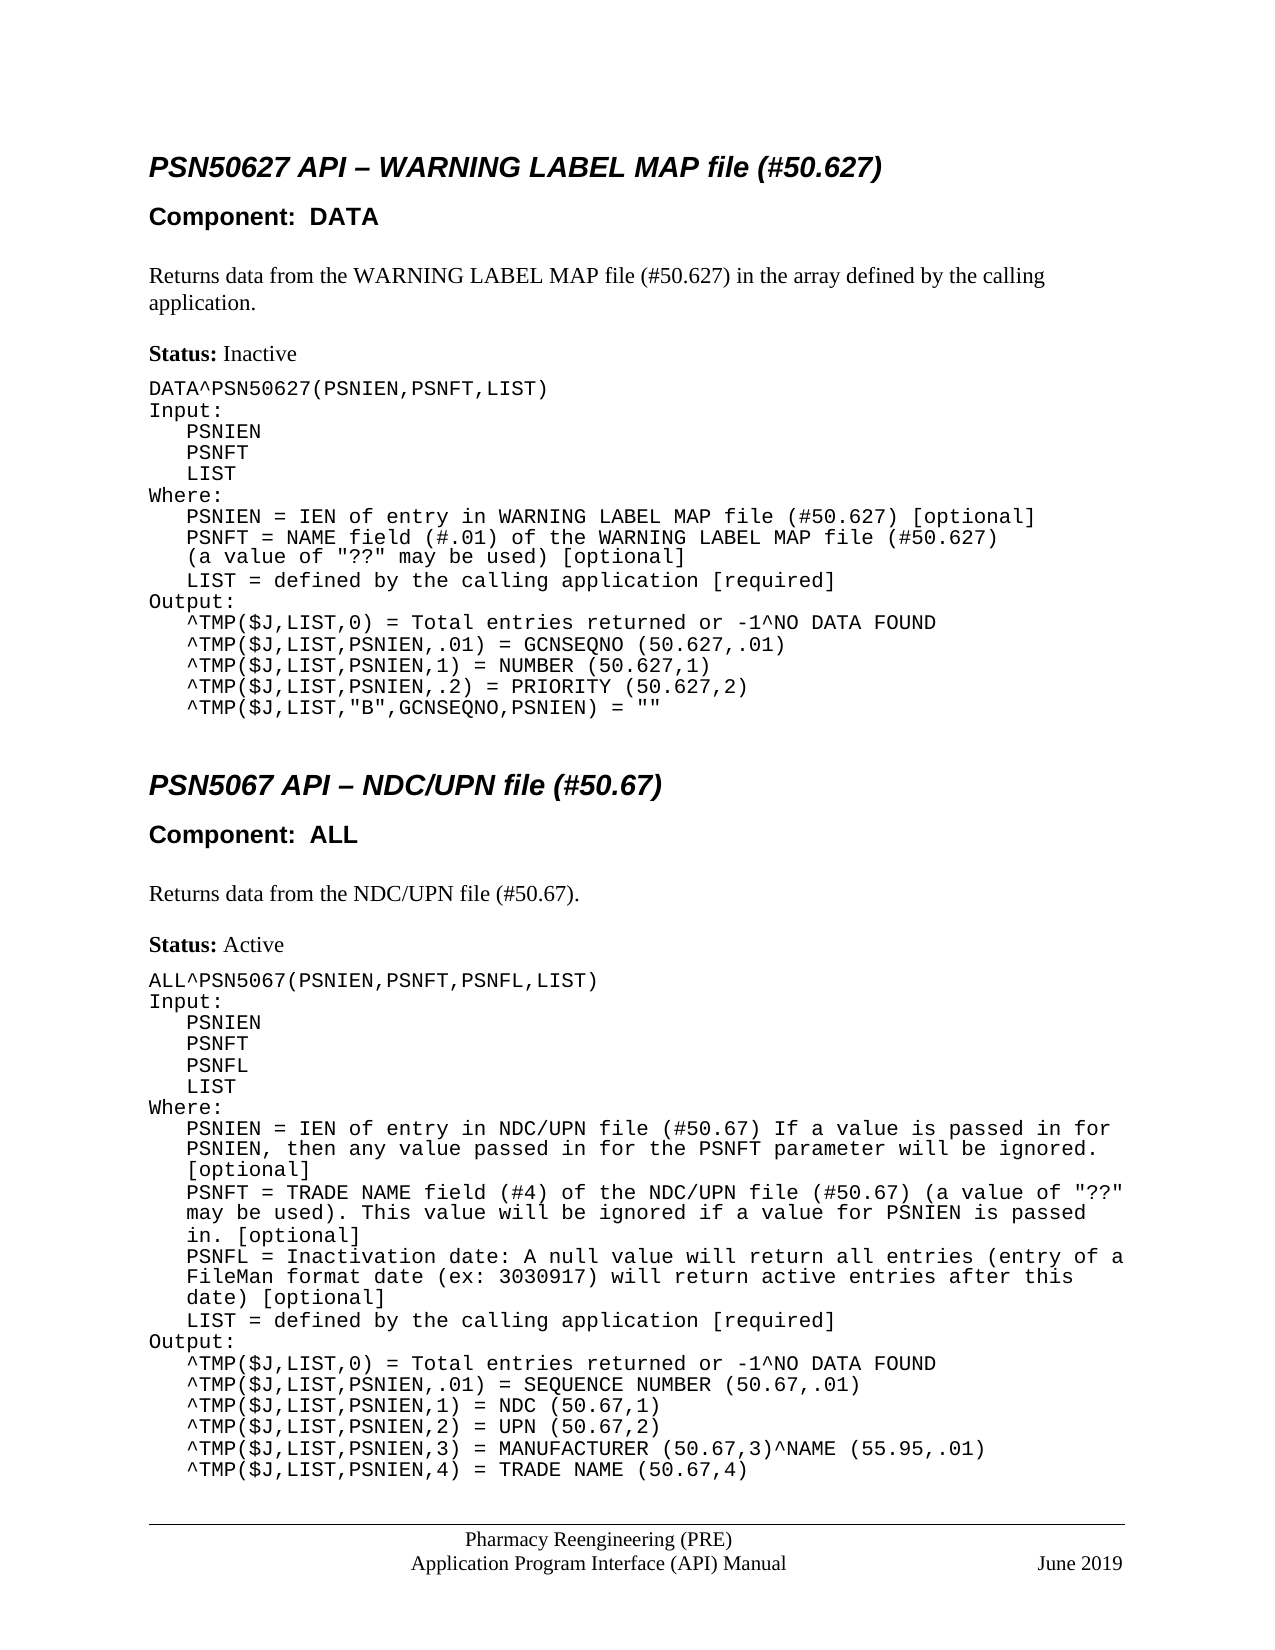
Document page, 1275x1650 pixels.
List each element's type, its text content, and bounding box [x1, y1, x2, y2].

subtitle Component: DATA [148, 202, 1125, 231]
text LIST = defined by the calling application [required] [186, 570, 1125, 591]
text PSNFL = Inactivation date: A null value will return all entries (entry of a FileMan format date (ex: 3030917) will return active entries after this date) [optional] [186, 1247, 1125, 1311]
text PSNIEN [186, 1013, 1125, 1034]
text PSNIEN [186, 421, 1125, 443]
text in. [optional] [186, 1225, 1125, 1247]
subtitle Component: ALL [148, 820, 1125, 849]
text Output: [148, 1332, 1125, 1353]
text ^TMP($J,LIST,PSNIEN,4) = TRADE NAME (50.67,4) [186, 1459, 1125, 1481]
text PSNFT [186, 1034, 1125, 1055]
text ^TMP($J,LIST,PSNIEN,2) = UPN (50.67,2) [186, 1417, 1125, 1438]
text Where: [148, 485, 1125, 506]
text ^TMP($J,LIST,PSNIEN,.01) = SEQUENCE NUMBER (50.67,.01) [186, 1374, 1125, 1396]
text ^TMP($J,LIST,0) = Total entries returned or -1^NO DATA FOUND [186, 1353, 1125, 1374]
text DATA^PSN50627(PSNIEN,PSNFT,LIST) [148, 379, 1125, 400]
text ^TMP($J,LIST,0) = Total entries returned or -1^NO DATA FOUND [186, 613, 1125, 634]
text Input: [148, 991, 1125, 1013]
text Where: [148, 1098, 1125, 1119]
text ^TMP($J,LIST,PSNIEN,1) = NUMBER (50.627,1) [186, 655, 1125, 676]
text LIST [186, 464, 1125, 485]
text Status: Active [148, 931, 1125, 958]
text LIST [186, 1076, 1125, 1098]
subtitle PSN50627 API – WARNING LABEL MAP file (#50.627) [148, 150, 1125, 183]
text PSNFT [186, 443, 1125, 464]
text LIST = defined by the calling application [required] [186, 1311, 1125, 1332]
subtitle Returns data from the WARNING LABEL MAP file (#50.627) in the array defined by the calling application. [148, 262, 1125, 315]
text ^TMP($J,LIST,PSNIEN,3) = MANUFACTURER (50.67,3)^NAME (55.95,.01) [186, 1438, 1125, 1459]
text PSNIEN = IEN of entry in WARNING LABEL MAP file (#50.627) [optional] [186, 506, 1125, 528]
text Output: [148, 591, 1125, 613]
text PSNFT = NAME field (#.01) of the WARNING LABEL MAP file (#50.627) (a value of "??" may be used) [optional] [186, 528, 1125, 570]
text ^TMP($J,LIST,PSNIEN,.01) = GCNSEQNO (50.627,.01) [186, 634, 1125, 655]
text ^TMP($J,LIST,"B",GCNSEQNO,PSNIEN) = "" [186, 698, 1125, 719]
subtitle Returns data from the NDC/UPN file (#50.67). [148, 880, 1125, 906]
text PSNIEN = IEN of entry in NDC/UPN file (#50.67) If a value is passed in for PSNIEN, then any value passed in for the PSNFT parameter will be ignored. [optional] [186, 1119, 1125, 1183]
text PSNFT = TRADE NAME field (#4) of the NDC/UPN file (#50.67) (a value of "??" may be used). This value will be ignored if a value for PSNIEN is passed [186, 1183, 1125, 1225]
text ALL^PSN5067(PSNIEN,PSNFT,PSNFL,LIST) [148, 970, 1125, 991]
text ^TMP($J,LIST,PSNIEN,1) = NDC (50.67,1) [186, 1396, 1125, 1417]
text PSNFL [186, 1055, 1125, 1076]
text ^TMP($J,LIST,PSNIEN,.2) = PRIORITY (50.627,2) [186, 676, 1125, 698]
subtitle PSN5067 API – NDC/UPN file (#50.67) [148, 768, 1125, 801]
text Status: Inactive [148, 340, 1125, 366]
text Input: [148, 400, 1125, 421]
